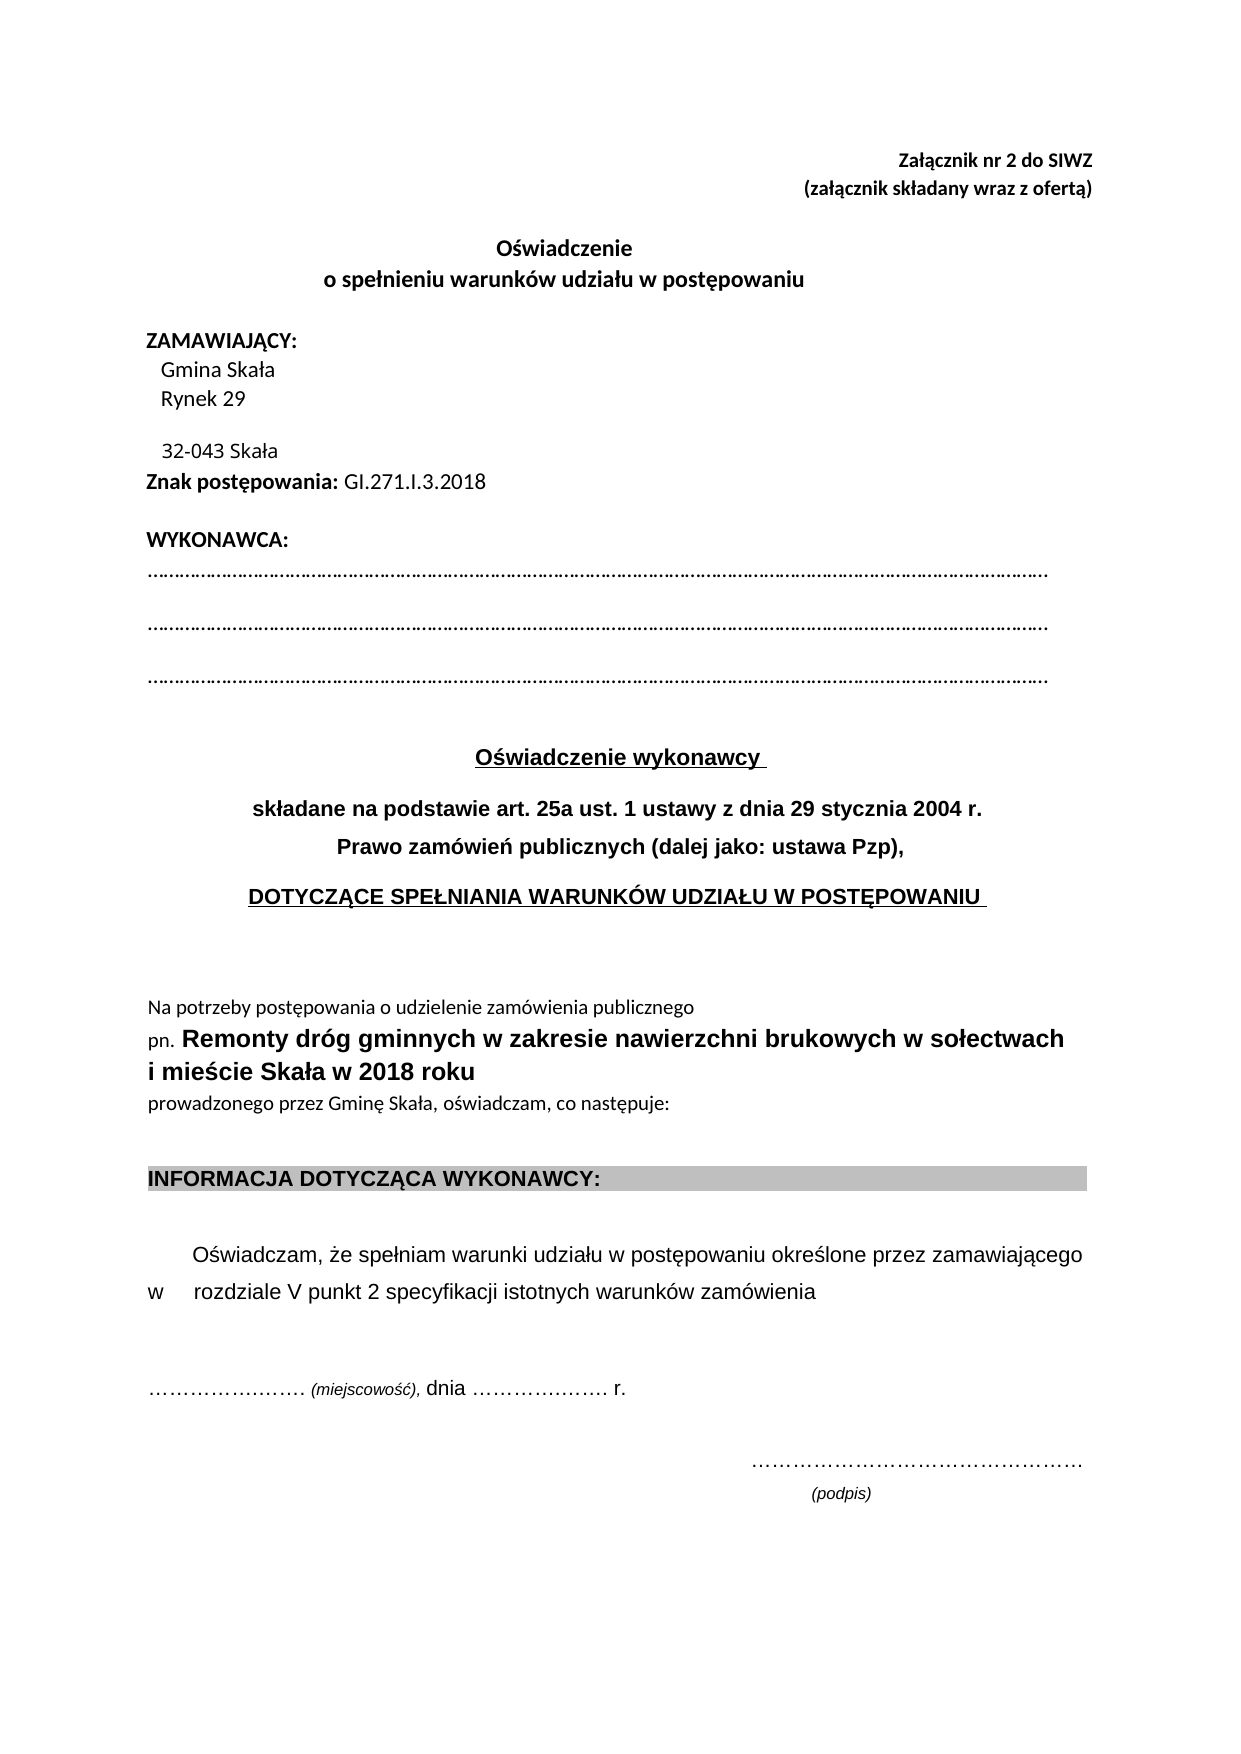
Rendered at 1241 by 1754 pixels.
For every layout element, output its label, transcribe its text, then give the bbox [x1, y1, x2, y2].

text INFORMACJA DOTYCZĄCA WYKONAWCY: [148, 1166, 1087, 1191]
text Załącznik nr 2 do SIWZ [148, 148, 1093, 173]
text ……………………………………………………………………………………………………………………………………………………… [148, 555, 1093, 583]
text ZAMAWIAJĄCY: [146, 326, 1092, 354]
text Znak postępowania: GI.271.I.3.2018 [146, 467, 1092, 495]
text prowadzonego przez Gminę Skała, oświadczam, co następuje: [148, 1090, 1087, 1115]
text WYKONAWCA: [146, 525, 1092, 553]
text ………………………………………… [148, 1448, 1087, 1472]
text składane na podstawie art. 25a ust. 1 ustawy z dnia 29 stycznia 2004 r. [148, 796, 1087, 821]
text ……………………………………………………………………………………………………………………………………………………… [148, 608, 1093, 636]
text Oświadczenie [148, 233, 981, 262]
text ……………………………………………………………………………………………………………………………………………………… [148, 661, 1093, 689]
text Prawo zamówień publicznych (dalej jako: ustawa Pzp), [148, 834, 1087, 859]
text (podpis) [738, 1483, 1087, 1503]
text …………….……. (miejscowość), dnia ………….……. r. [148, 1376, 1087, 1400]
text Rynek 29 [161, 384, 982, 412]
text Na potrzeby postępowania o udzielenie zamówienia publicznego pn. Remonty dróg gminnych w zakresie nawierzchni brukowych w sołectwach i mieście Skała w 2018 roku [148, 994, 1093, 1086]
text DOTYCZĄCE SPEŁNIANIA WARUNKÓW UDZIAŁU W POSTĘPOWANIU [148, 884, 1087, 951]
text o spełnieniu warunków udziału w postępowaniu [148, 264, 981, 293]
text Oświadczenie wykonawcy [148, 744, 1087, 770]
text Gmina Skała [161, 355, 1092, 383]
subtitle 32-043 Skała [162, 437, 1093, 464]
text (załącznik składany wraz z ofertą) [148, 175, 1093, 200]
text Oświadczam, że spełniam warunki udziału w postępowaniu określone przez zamawiającego w rozdziale V punkt 2 specyfikacji istotnych warunków zamówienia [148, 1241, 1087, 1304]
